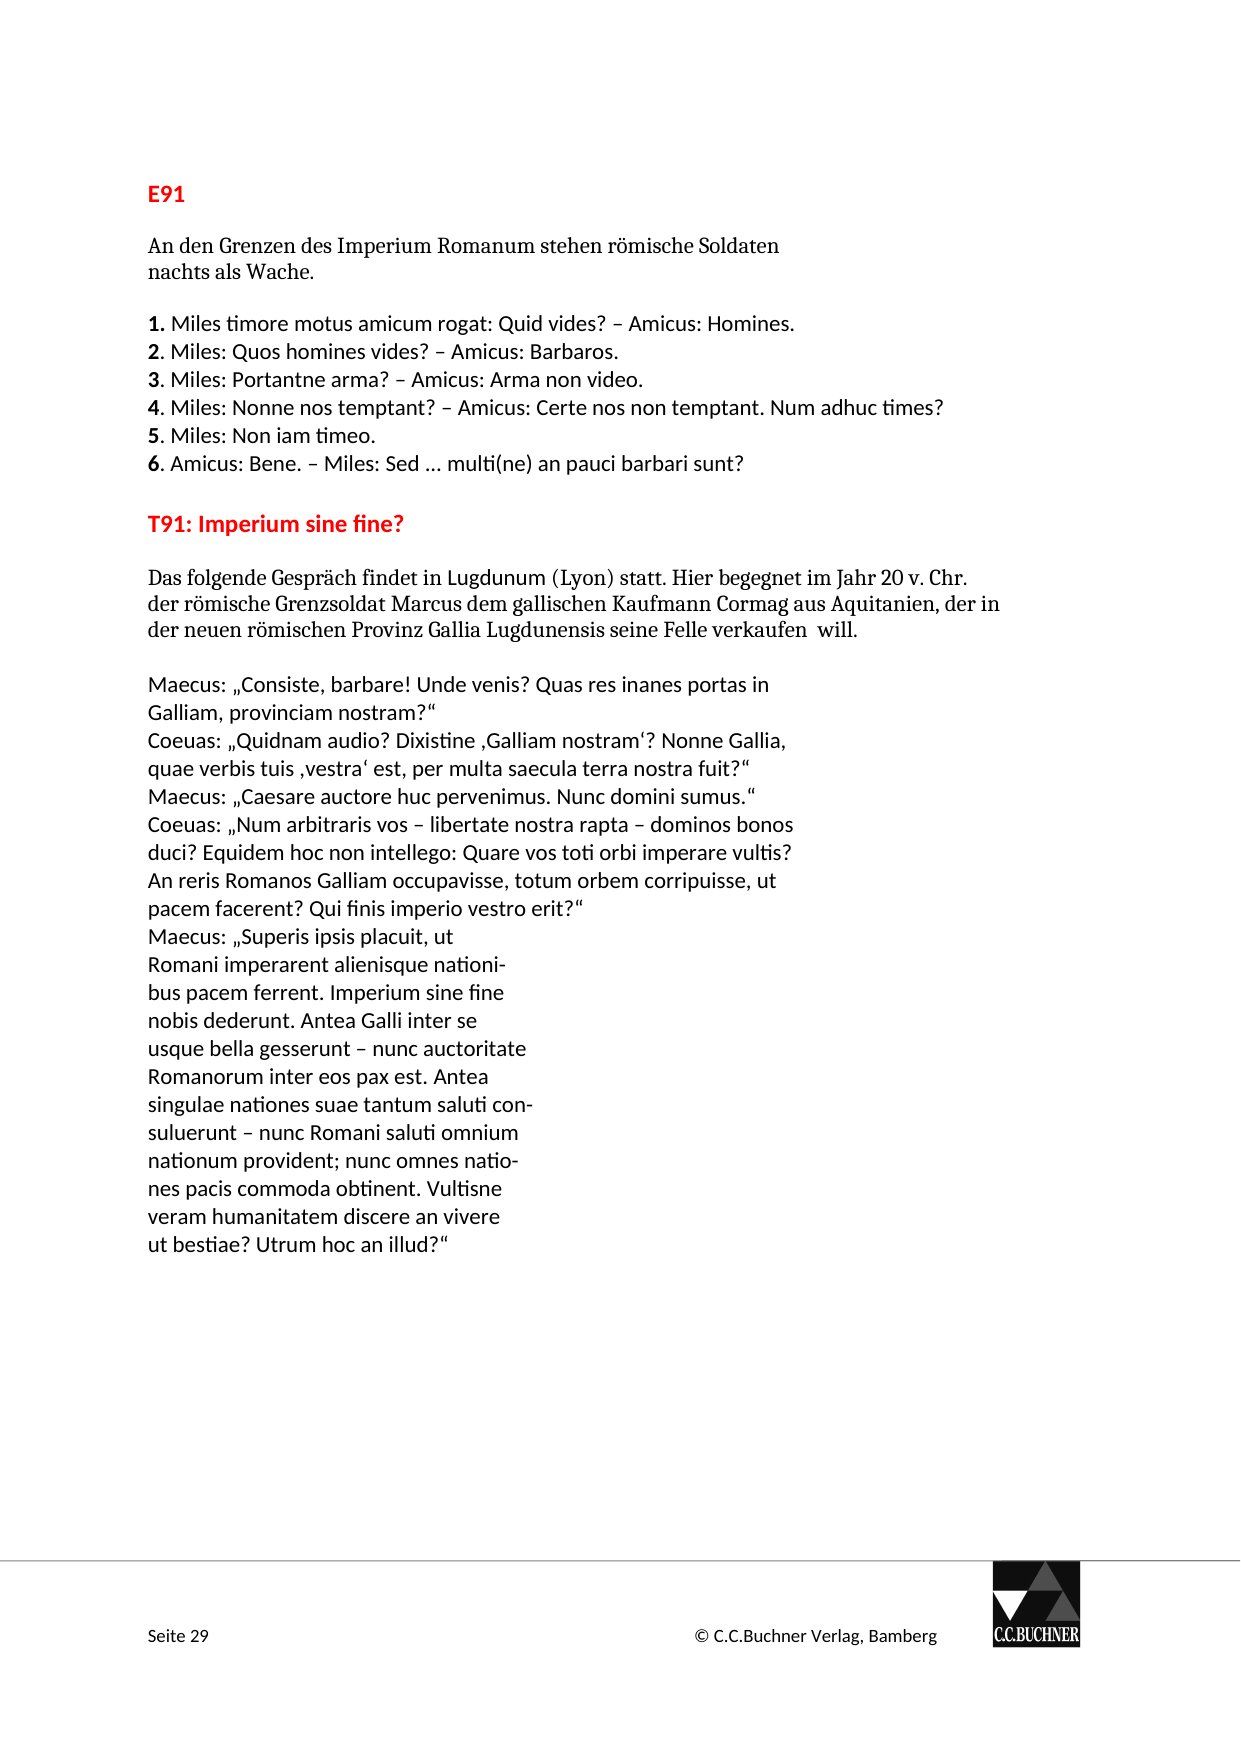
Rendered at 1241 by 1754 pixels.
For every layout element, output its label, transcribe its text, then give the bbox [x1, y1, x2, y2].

text Maecus: „Caesare auctore huc pervenimus. Nunc domini sumus.“ [148, 782, 1093, 810]
text Coeuas: „Num arbitraris vos – libertate nostra rapta – dominos bonos [148, 810, 1093, 838]
text 1. Miles timore motus amicum rogat: Quid vides? – Amicus: Homines. [148, 309, 1093, 337]
text nationum provident; nunc omnes natio- [148, 1146, 1093, 1174]
text 5. Miles: Non iam timeo. [148, 422, 1093, 449]
text 6. Amicus: Bene. – Miles: Sed ... multi(ne) an pauci barbari sunt? [148, 449, 1093, 478]
text Coeuas: „Quidnam audio? Dixistine ,Galliam nostram‘? Nonne Gallia, [148, 726, 1093, 754]
subtitle E91 [148, 178, 1093, 209]
text der neuen römischen Provinz Gallia Lugdunensis seine Felle verkaufen will. [148, 617, 1093, 643]
text usque bella gesserunt – nunc auctoritate [148, 1034, 1093, 1062]
text quae verbis tuis ,vestra‘ est, per multa saecula terra nostra fuit?“ [148, 754, 1093, 782]
text An den Grenzen des Imperium Romanum stehen römische Soldaten [148, 233, 1093, 259]
text Romanorum inter eos pax est. Antea [148, 1062, 1093, 1090]
text duci? Equidem hoc non intellego: Quare vos toti orbi imperare vultis? [148, 838, 1093, 866]
text ut bestiae? Utrum hoc an illud?“ [148, 1230, 1093, 1258]
text nobis dederunt. Antea Galli inter se [148, 1006, 1093, 1034]
picture [992, 1562, 1081, 1648]
text der römische Grenzsoldat Marcus dem gallischen Kaufmann Cormag aus Aquitanien, der in [148, 591, 1093, 617]
text nachts als Wache. [148, 259, 1093, 285]
text veram humanitatem discere an vivere [148, 1202, 1093, 1230]
subtitle T91: Imperium sine fine? [148, 508, 1093, 539]
text singulae nationes suae tantum saluti con- [148, 1090, 1093, 1118]
text Das folgende Gespräch findet in Lugdunum (Lyon) statt. Hier begegnet im Jahr 20 v. Chr. [148, 563, 1093, 591]
text Maecus: „Superis ipsis placuit, ut [148, 922, 1093, 950]
text suluerunt – nunc Romani saluti omnium [148, 1118, 1093, 1146]
text 3. Miles: Portantne arma? – Amicus: Arma non video. [148, 366, 1093, 393]
text pacem facerent? Qui finis imperio vestro erit?“ [148, 894, 1093, 922]
text Romani imperarent alienisque nationi- [148, 950, 1093, 978]
text 4. Miles: Nonne nos temptant? – Amicus: Certe nos non temptant. Num adhuc times? [148, 393, 1093, 422]
text bus pacem ferrent. Imperium sine fine [148, 978, 1093, 1006]
text nes pacis commoda obtinent. Vultisne [148, 1174, 1093, 1202]
text Galliam, provinciam nostram?“ [148, 698, 1093, 726]
text 2. Miles: Quos homines vides? – Amicus: Barbaros. [148, 337, 1093, 366]
text An reris Romanos Galliam occupavisse, totum orbem corripuisse, ut [148, 866, 1093, 894]
text Maecus: „Consiste, barbare! Unde venis? Quas res inanes portas in [148, 670, 1093, 698]
